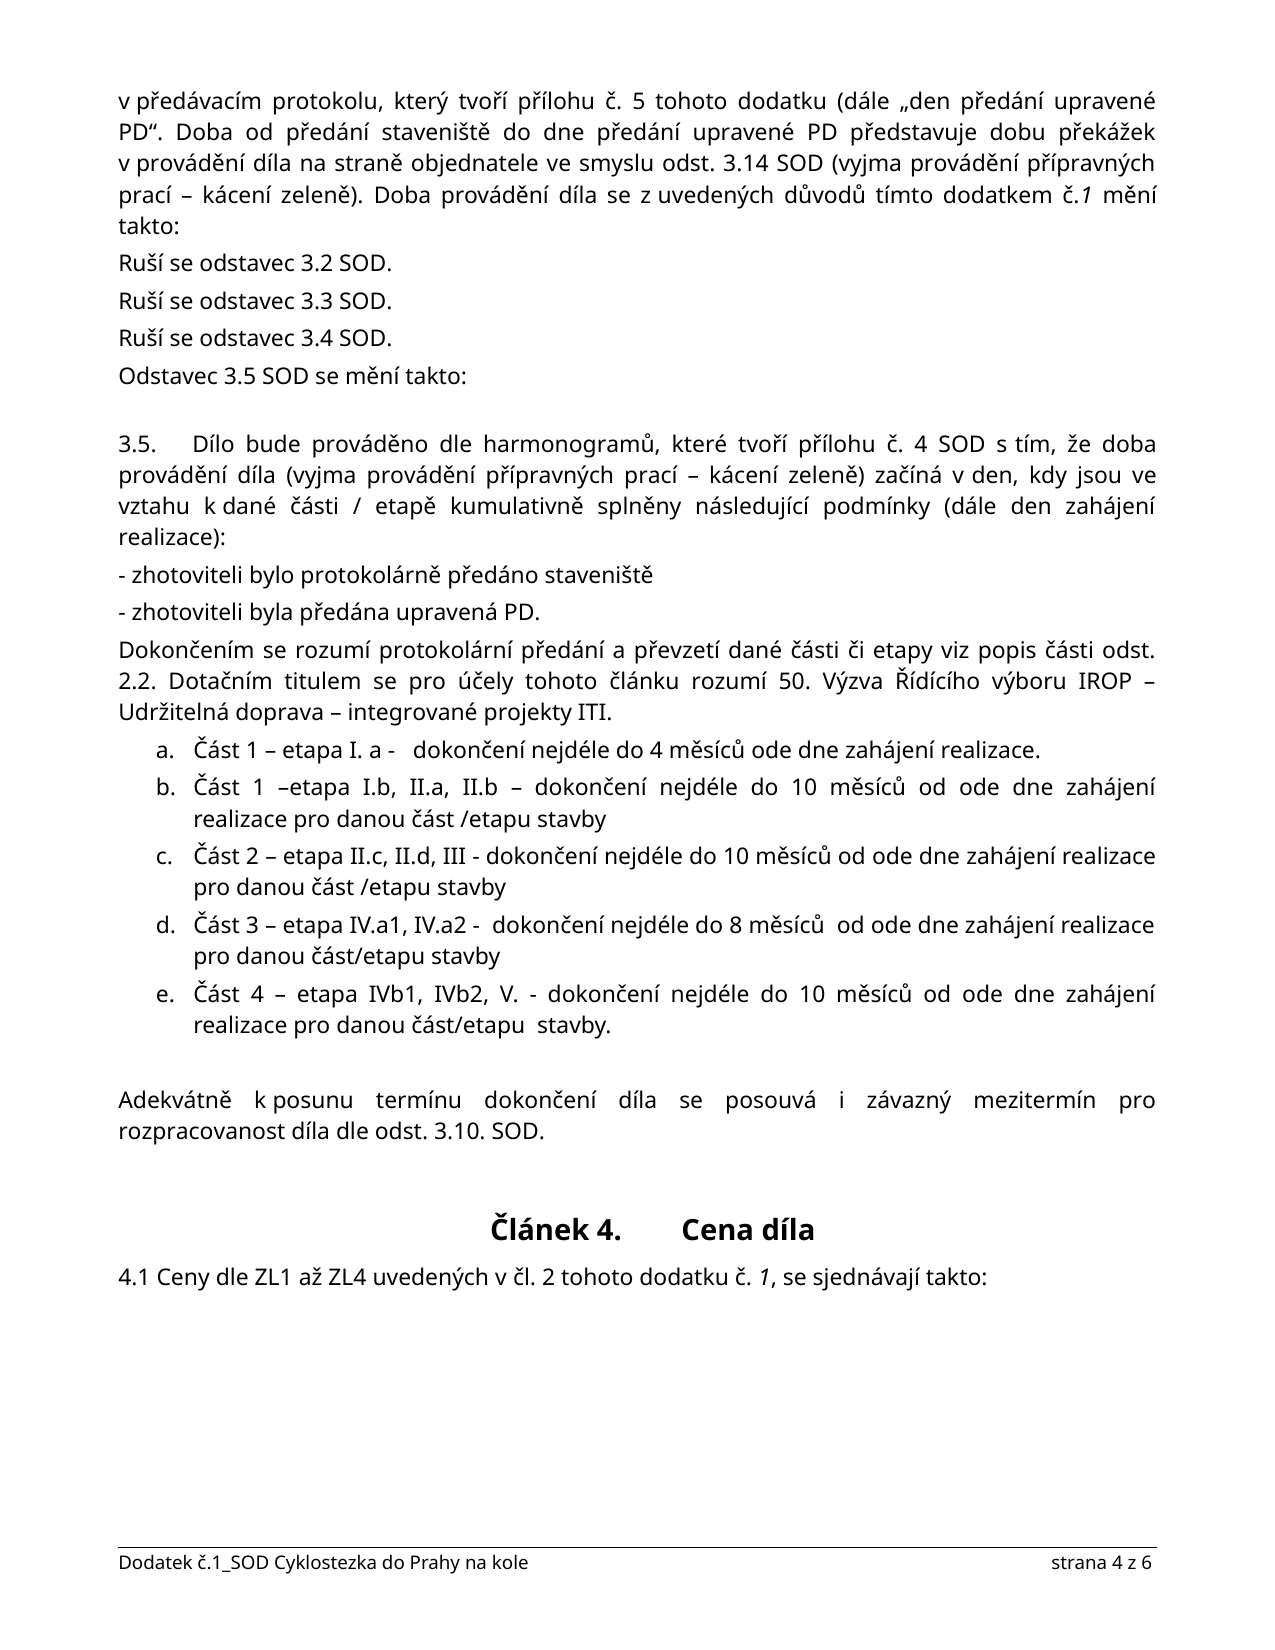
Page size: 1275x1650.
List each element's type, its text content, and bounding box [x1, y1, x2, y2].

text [118, 85, 1157, 241]
list Část 4 – etapa IVb1, IVb2, V. - dokončení nejdéle do 10 měsíců od ode dne zahájení realizace pro danou část/etapu stavby. [156, 977, 1157, 1040]
text Dokončením se rozumí protokolární předání a převzetí dané části či etapy viz popis části odst. 2.2. Dotačním titulem se pro účely tohoto článku rozumí 50. Výzva Řídícího výboru IROP – Udržitelná doprava – integrované projekty ITI. [118, 634, 1157, 727]
text - zhotoviteli byla předána upravená PD. [118, 596, 1157, 627]
text 3.5. Dílo bude prováděno dle harmonogramů, které tvoří přílohu č. 4 SOD s tím, že doba provádění díla (vyjma provádění přípravných prací – kácení zeleně) začíná v den, kdy jsou ve vztahu k dané části / etapě kumulativně splněny následující podmínky (dále den zahájení realizace): [118, 427, 1157, 552]
text Ruší se odstavec 3.2 SOD. [118, 247, 1157, 278]
text Odstavec 3.5 SOD se mění takto: [118, 360, 1157, 391]
subtitle Cena díla [118, 1209, 1157, 1248]
text Ruší se odstavec 3.3 SOD. [118, 285, 1157, 316]
list Část 3 – etapa IV.a1, IV.a2 - dokončení nejdéle do 8 měsíců od ode dne zahájení realizace pro danou část/etapu stavby [156, 909, 1157, 971]
list Část 1 –etapa I.b, II.a, II.b – dokončení nejdéle do 10 měsíců od ode dne zahájení realizace pro danou část /etapu stavby [156, 771, 1157, 834]
list Část 2 – etapa II.c, II.d, III - dokončení nejdéle do 10 měsíců od ode dne zahájení realizace pro danou část /etapu stavby [156, 840, 1157, 902]
text - zhotoviteli bylo protokolárně předáno staveniště [118, 559, 1157, 590]
text Adekvátně k posunu termínu dokončení díla se posouvá i závazný mezitermín pro rozpracovanost díla dle odst. 3.10. SOD. [118, 1084, 1157, 1146]
list Část 1 – etapa I. a - dokončení nejdéle do 4 měsíců ode dne zahájení realizace. [156, 734, 1157, 765]
text Ruší se odstavec 3.4 SOD. [118, 322, 1157, 353]
text 4.1 Ceny dle ZL1 až ZL4 uvedených v čl. 2 tohoto dodatku č. , se sjednávají takto: [118, 1261, 1157, 1292]
